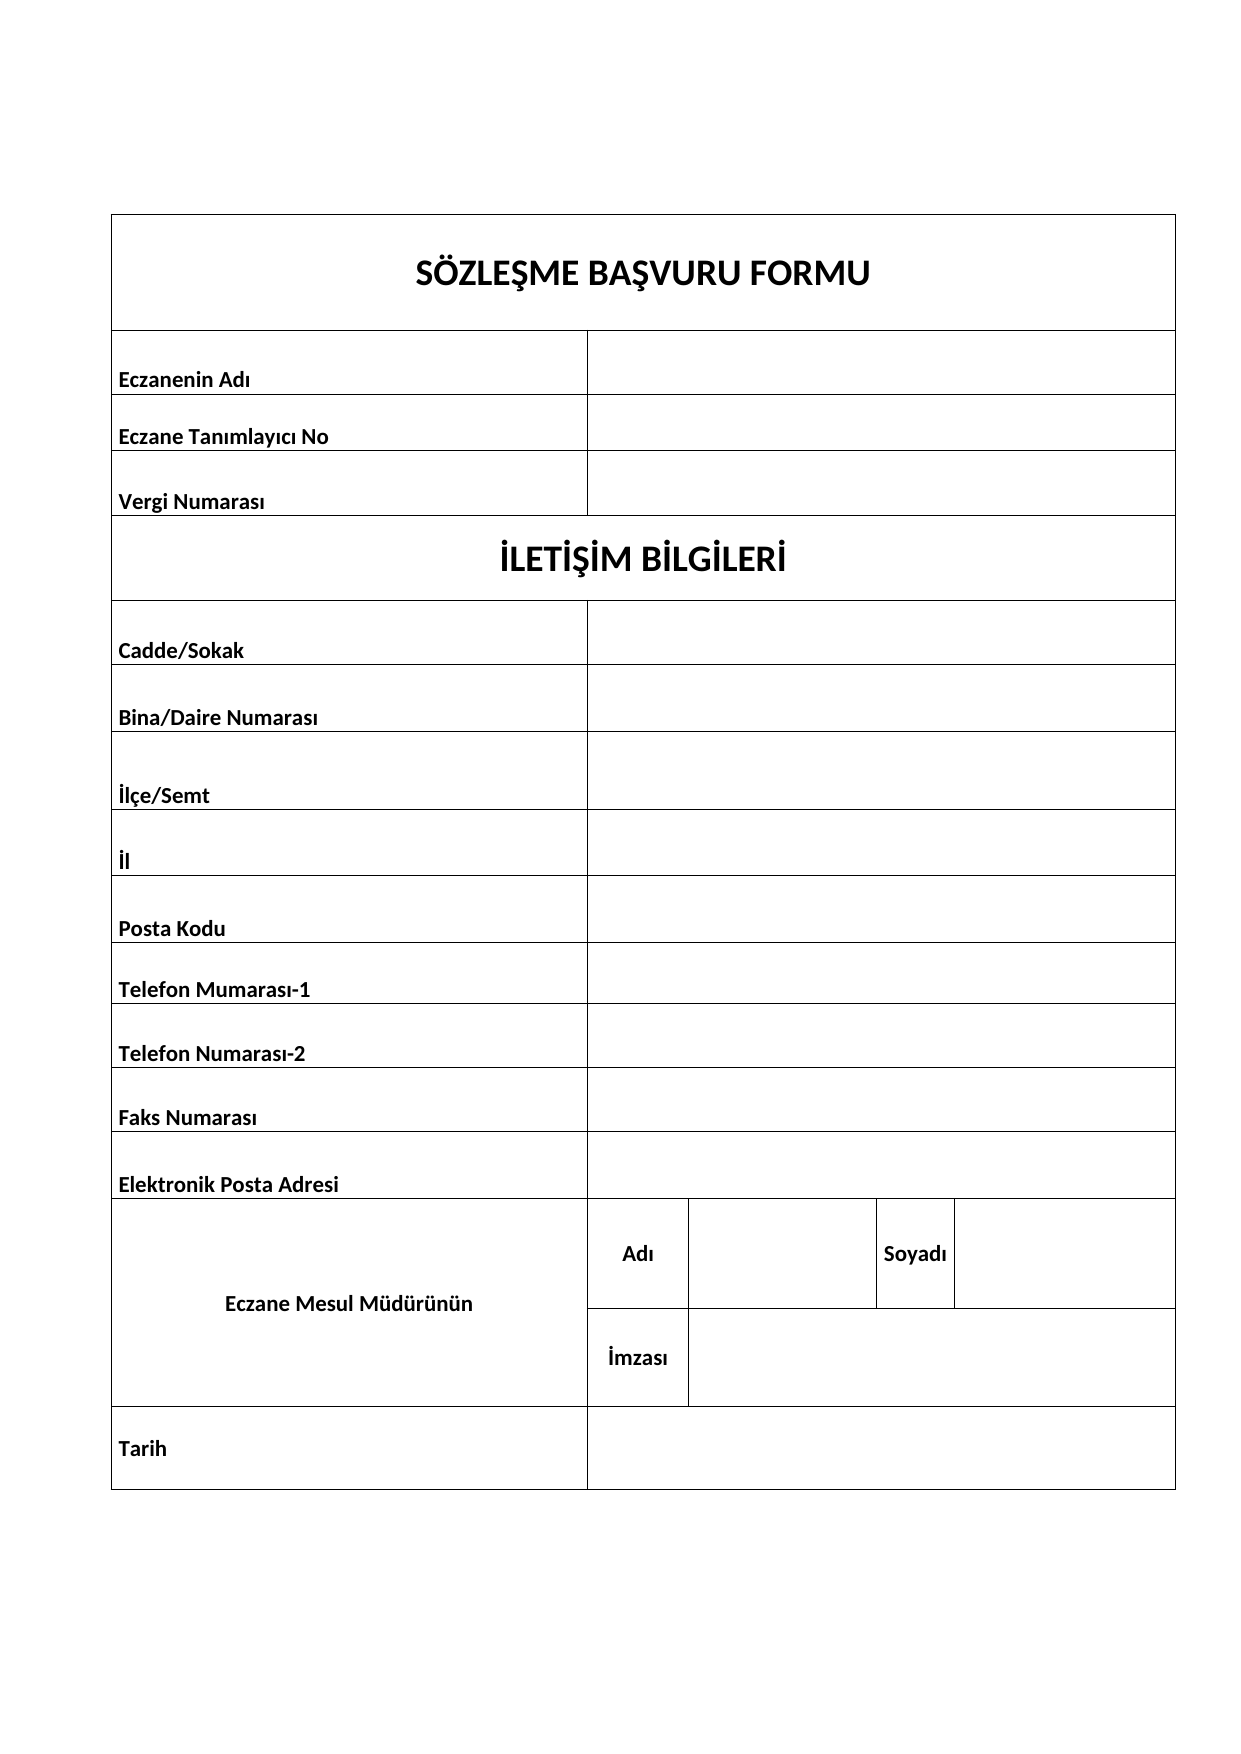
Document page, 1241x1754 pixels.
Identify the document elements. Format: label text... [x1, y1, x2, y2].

table_cell [588, 732, 1175, 809]
table_cell [588, 665, 1175, 731]
table_cell [689, 1309, 1175, 1406]
table_cell [588, 876, 1175, 942]
table_cell [588, 395, 1175, 450]
table_cell [588, 1132, 1175, 1198]
table_cell Telefon Mumarası-1 [112, 943, 587, 1003]
table_cell [588, 943, 1175, 1003]
table_cell Faks Numarası [112, 1068, 587, 1131]
table_cell Vergi Numarası [112, 451, 587, 515]
table_cell [588, 1004, 1175, 1067]
table_cell [588, 601, 1175, 664]
table_cell Posta Kodu [112, 876, 587, 942]
table_cell İLETİŞİM BİLGİLERİ [112, 516, 1175, 600]
table_cell [689, 1199, 876, 1308]
table_cell Adı [588, 1199, 688, 1308]
table_cell Telefon Numarası-2 [112, 1004, 587, 1067]
table_cell [588, 331, 1175, 393]
table_cell [588, 1407, 1175, 1489]
table_cell İlçe/Semt [112, 732, 587, 809]
table_cell Bina/Daire Numarası [112, 665, 587, 731]
table_cell İl [112, 810, 587, 875]
table_cell Cadde/Sokak [112, 601, 587, 664]
table_cell İmzası [588, 1309, 688, 1406]
table_cell [588, 810, 1175, 875]
table_cell Eczane Mesul Müdürünün [112, 1199, 587, 1406]
table_cell [588, 451, 1175, 515]
table_cell Soyadı [877, 1199, 954, 1308]
table_cell Eczanenin Adı [112, 331, 587, 393]
table_cell Tarih [112, 1407, 587, 1489]
table_cell Elektronik Posta Adresi [112, 1132, 587, 1198]
table_header SÖZLEŞME BAŞVURU FORMU [112, 215, 1175, 329]
table_cell [955, 1199, 1175, 1308]
table_cell [588, 1068, 1175, 1131]
table_cell Eczane Tanımlayıcı No [112, 395, 587, 450]
